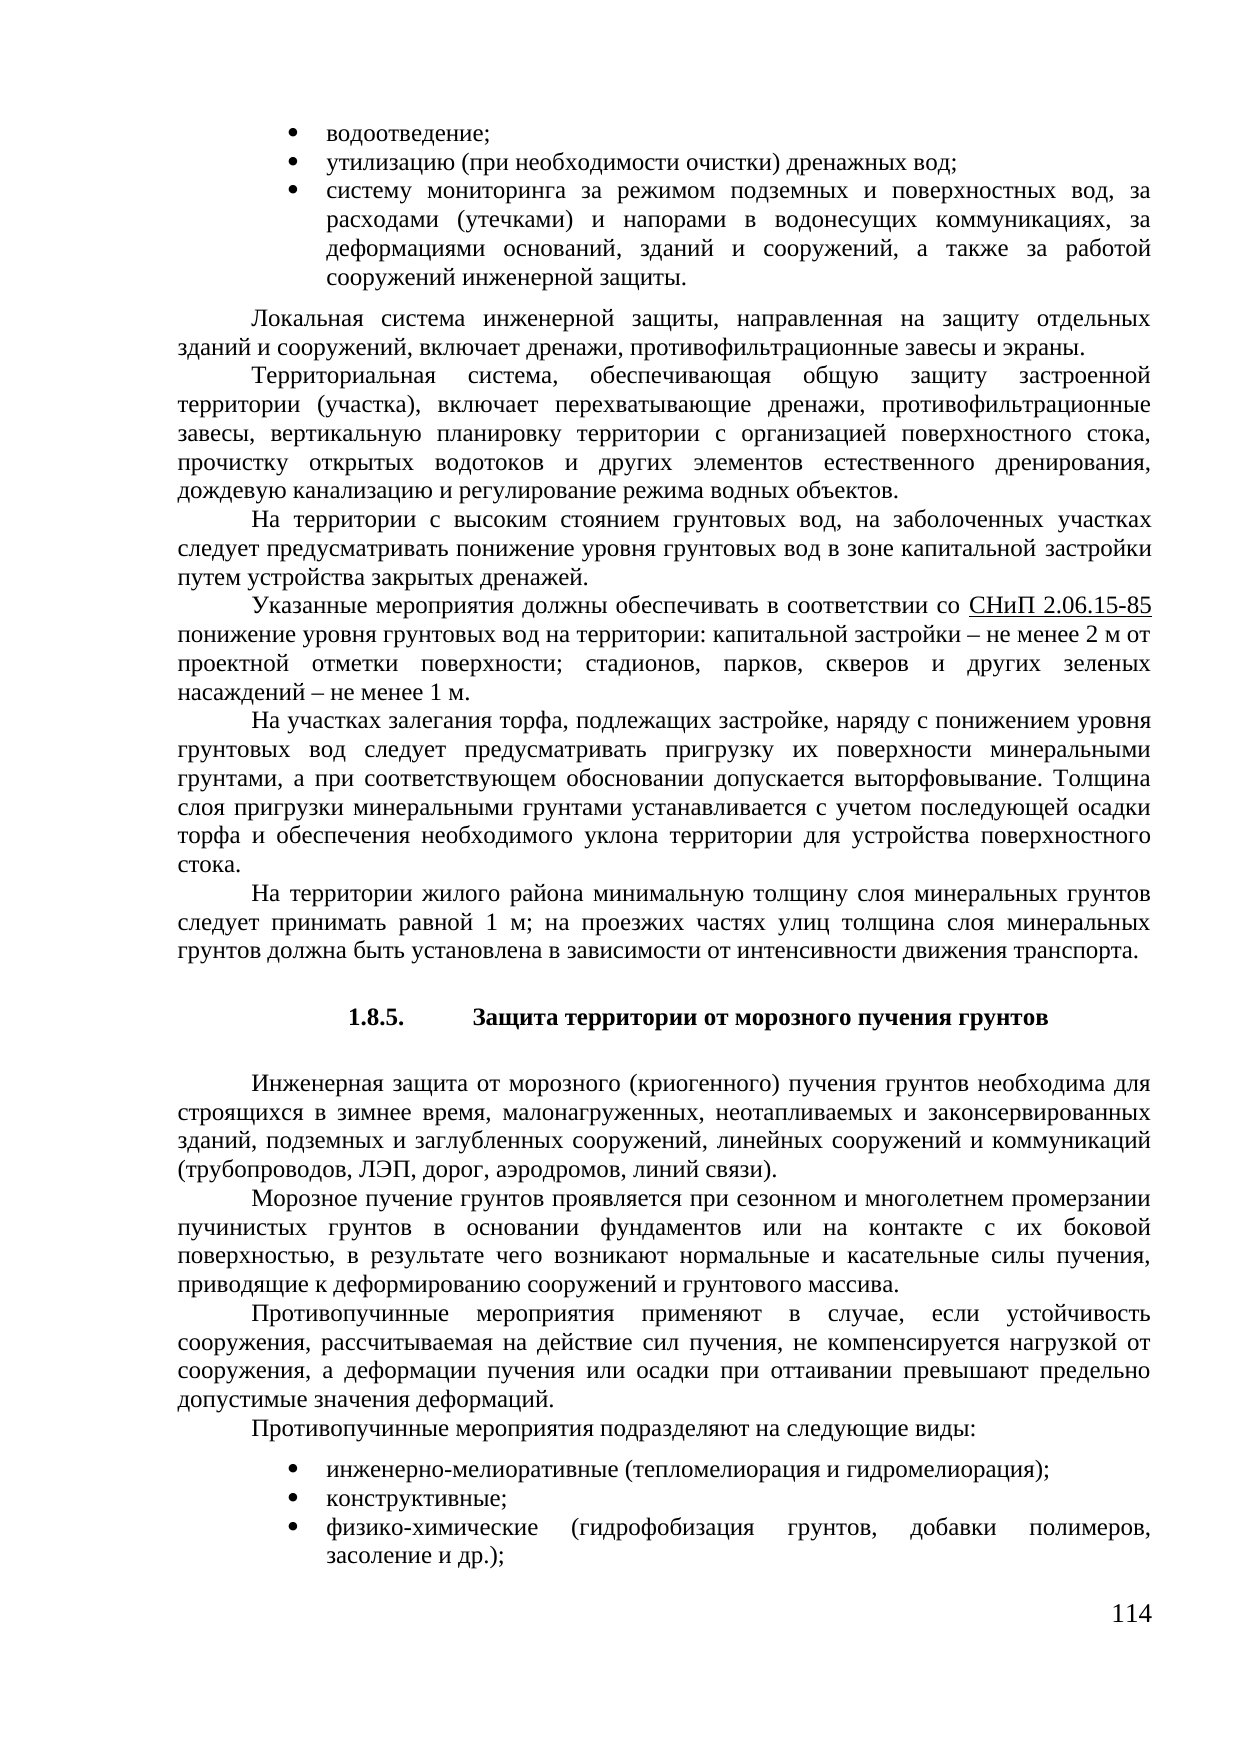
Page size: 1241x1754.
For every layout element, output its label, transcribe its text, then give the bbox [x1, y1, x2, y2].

text Противопучинные мероприятия подразделяют на следующие виды: [177, 1413, 1152, 1442]
text Противопучинные мероприятия применяют в случае, если устойчивость сооружения, рассчитываемая на действие сил пучения, не компенсируется нагрузкой от сооружения, а деформации пучения или осадки при оттаивании превышают предельно допустимые значения деформаций. [177, 1298, 1152, 1413]
text На территории с высоким стоянием грунтовых вод, на заболоченных участках следует предусматривать понижение уровня грунтовых вод в зоне капитальной застройки путем устройства закрытых дренажей. [177, 504, 1152, 591]
text физико-химические (гидрофобизация грунтов, добавки полимеров, засоление и др.); [288, 1512, 1152, 1569]
text водоотведение; [288, 118, 1152, 147]
text На территории жилого района минимальную толщину слоя минеральных грунтов следует принимать равной ; на проезжих частях улиц толщина слоя минеральных грунтов должна быть установлена в зависимости от интенсивности движения транспорта. [177, 878, 1152, 964]
text конструктивные; [288, 1483, 1152, 1512]
text На участках залегания торфа, подлежащих застройке, наряду с понижением уровня грунтовых вод следует предусматривать пригрузку их поверхности минеральными грунтами, а при соответствующем обосновании допускается выторфовывание. Толщина слоя пригрузки минеральными грунтами устанавливается с учетом последующей осадки торфа и обеспечения необходимого уклона территории для устройства поверхностного стока. [177, 706, 1152, 878]
text утилизацию (при необходимости очистки) дренажных вод; [288, 147, 1152, 176]
text Защита территории от морозного пучения грунтов [274, 1002, 1152, 1031]
text Инженерная защита от морозного (криогенного) пучения грунтов необходима для строящихся в зимнее время, малонагруженных, неотапливаемых и законсервированных зданий, подземных и заглубленных сооружений, линейных сооружений и коммуникаций (трубопроводов, ЛЭП, дорог, аэродромов, линий связи). [177, 1068, 1152, 1183]
text Морозное пучение грунтов проявляется при сезонном и многолетнем промерзании пучинистых грунтов в основании фундаментов или на контакте с их боковой поверхностью, в результате чего возникают нормальные и касательные силы пучения, приводящие к деформированию сооружений и грунтового массива. [177, 1183, 1152, 1298]
text Территориальная система, обеспечивающая общую защиту застроенной территории (участка), включает перехватывающие дренажи, противофильтрационные завесы, вертикальную планировку территории с организацией поверхностного стока, прочистку открытых водотоков и других элементов естественного дренирования, дождевую канализацию и регулирование режима водных объектов. [177, 361, 1152, 504]
text систему мониторинга за режимом подземных и поверхностных вод, за расходами (утечками) и напорами в водонесущих коммуникациях, за деформациями оснований, зданий и сооружений, а также за работой сооружений инженерной защиты. [288, 176, 1152, 291]
text инженерно-мелиоративные (тепломелиорация и гидромелиорация); [288, 1454, 1152, 1483]
text Указанные мероприятия должны обеспечивать в соответствии со СНиП 2.06.15-85 понижение уровня грунтовых вод на территории: капитальной застройки – не менее от проектной отметки поверхности; стадионов, парков, скверов и других зеленых насаждений – не менее . [177, 591, 1152, 706]
text Локальная система инженерной защиты, направленная на защиту отдельных зданий и сооружений, включает дренажи, противофильтрационные завесы и экраны. [177, 303, 1152, 361]
